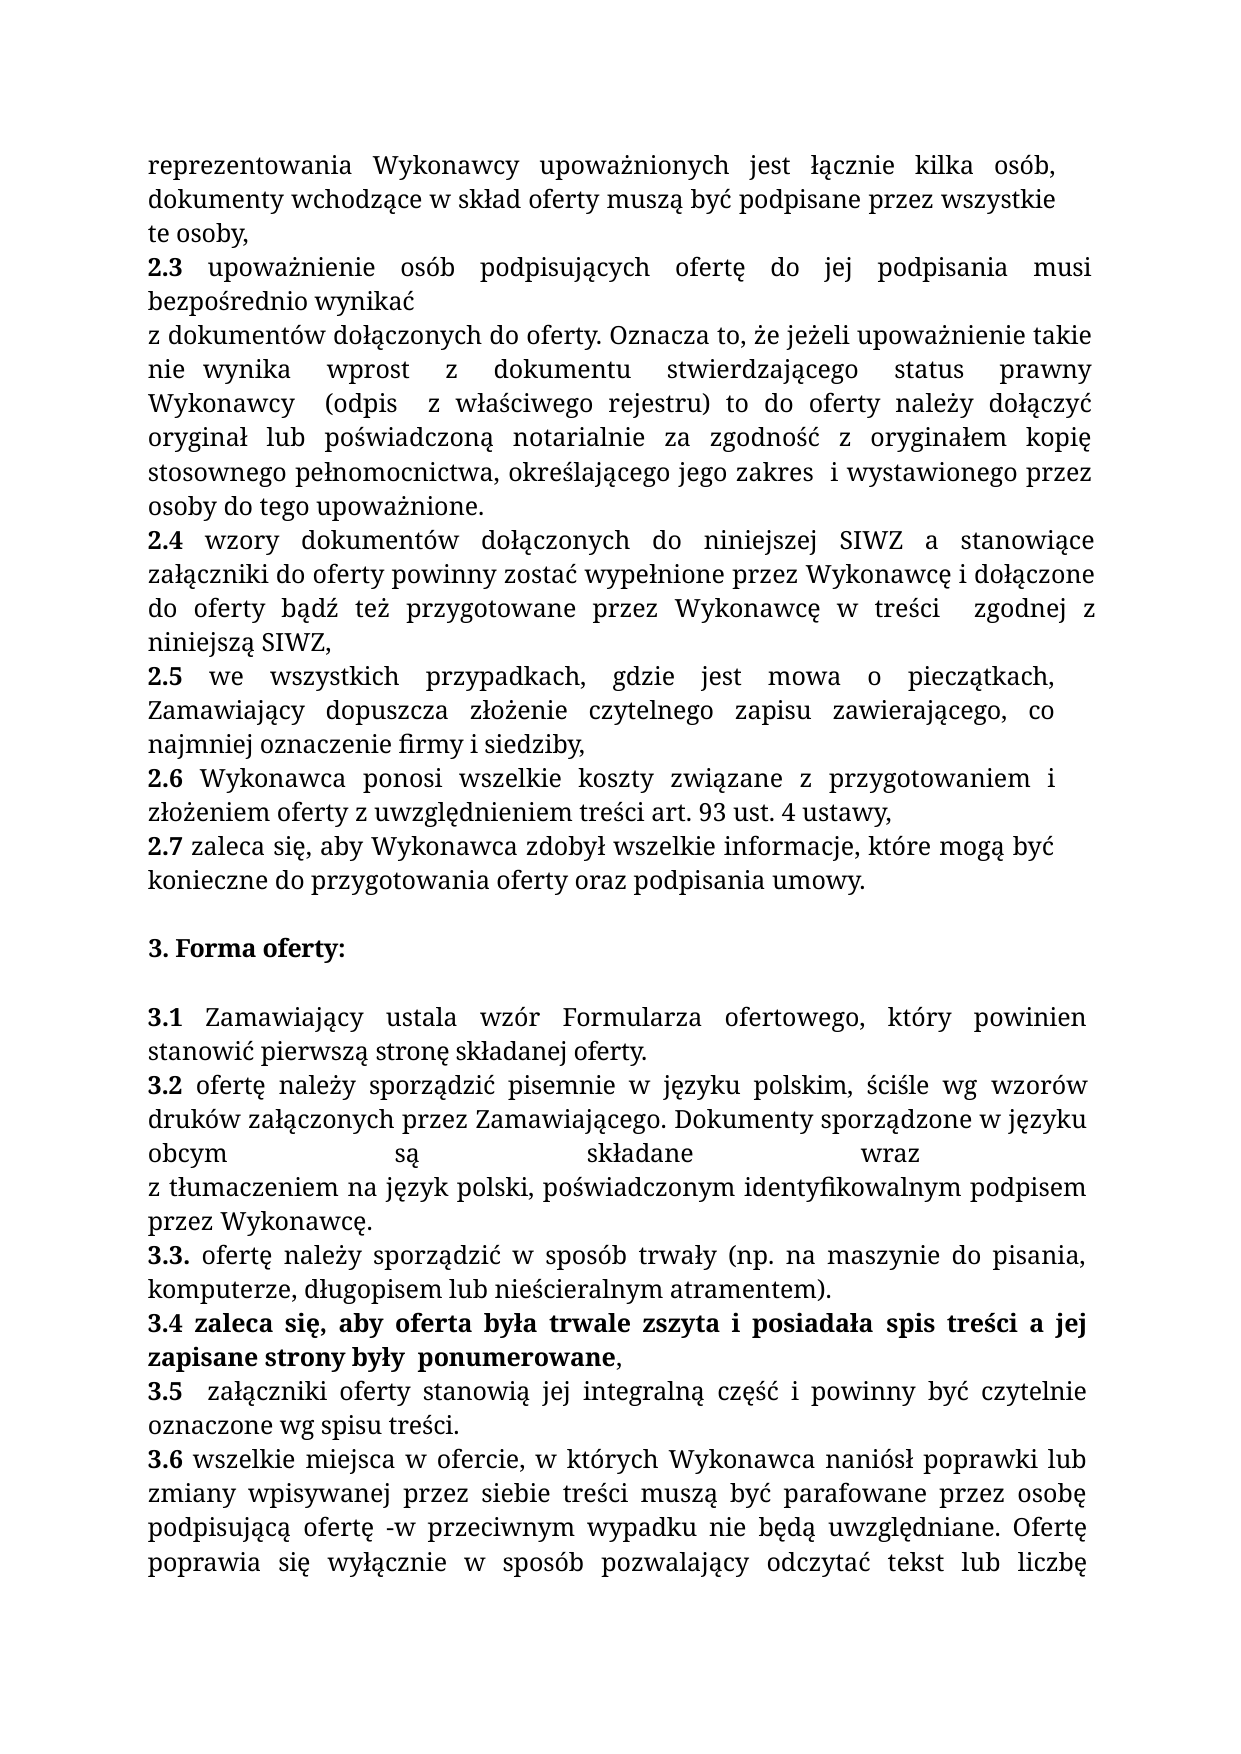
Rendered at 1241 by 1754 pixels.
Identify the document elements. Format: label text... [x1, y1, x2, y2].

text 2.5 we wszystkich przypadkach, gdzie jest mowa o pieczątkach, Zamawiający dopuszcza złożenie czytelnego zapisu zawierającego, co najmniej oznaczenie firmy i siedziby, [148, 658, 1055, 761]
text z dokumentów dołączonych do oferty. Oznacza to, że jeżeli upoważnienie takie nie wynika wprost z dokumentu stwierdzającego status prawny Wykonawcy (odpis z właściwego rejestru) to do oferty należy dołączyć oryginał lub poświadczoną notarialnie za zgodność z oryginałem kopię stosownego pełnomocnictwa, określającego jego zakres i wystawionego przez osoby do tego upoważnione. [148, 318, 1093, 522]
text 2.7 zaleca się, aby Wykonawca zdobył wszelkie informacje, które mogą być konieczne do przygotowania oferty oraz podpisania umowy. [148, 829, 1055, 897]
text 3. Forma oferty: [148, 931, 1093, 965]
text 2.6 Wykonawca ponosi wszelkie koszty związane z przygotowaniem i złożeniem oferty z uwzględnieniem treści art. 93 ust. 4 ustawy, [148, 761, 1057, 829]
text 3.3. ofertę należy sporządzić w sposób trwały (np. na maszynie do pisania, komputerze, długopisem lub nieścieralnym atramentem). [148, 1238, 1087, 1306]
text 2.3 upoważnienie osób podpisujących ofertę do jej podpisania musi bezpośrednio wynikać [148, 250, 1093, 318]
text 3.2 ofertę należy sporządzić pisemnie w języku polskim, ściśle wg wzorów druków załączonych przez Zamawiającego. Dokumenty sporządzone w języku obcym są składane wraz z tłumaczeniem na język polski, poświadczonym identyfikowalnym podpisem przez Wykonawcę. [148, 1067, 1087, 1238]
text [148, 148, 1057, 250]
text 3.1 Zamawiający ustala wzór Formularza ofertowego, który powinien stanowić pierwszą stronę składanej oferty. [148, 999, 1087, 1067]
text 3.4 zaleca się, aby oferta była trwale zszyta i posiadała spis treści a jej zapisane strony były ponumerowane, [148, 1306, 1087, 1374]
text 2.4 wzory dokumentów dołączonych do niniejszej SIWZ a stanowiące załączniki do oferty powinny zostać wypełnione przez Wykonawcę i dołączone do oferty bądź też przygotowane przez Wykonawcę w treści zgodnej z niniejszą SIWZ, [148, 522, 1096, 658]
text 3.5 załączniki oferty stanowią jej integralną część i powinny być czytelnie oznaczone wg spisu treści. [148, 1374, 1087, 1442]
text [148, 1442, 1087, 1578]
